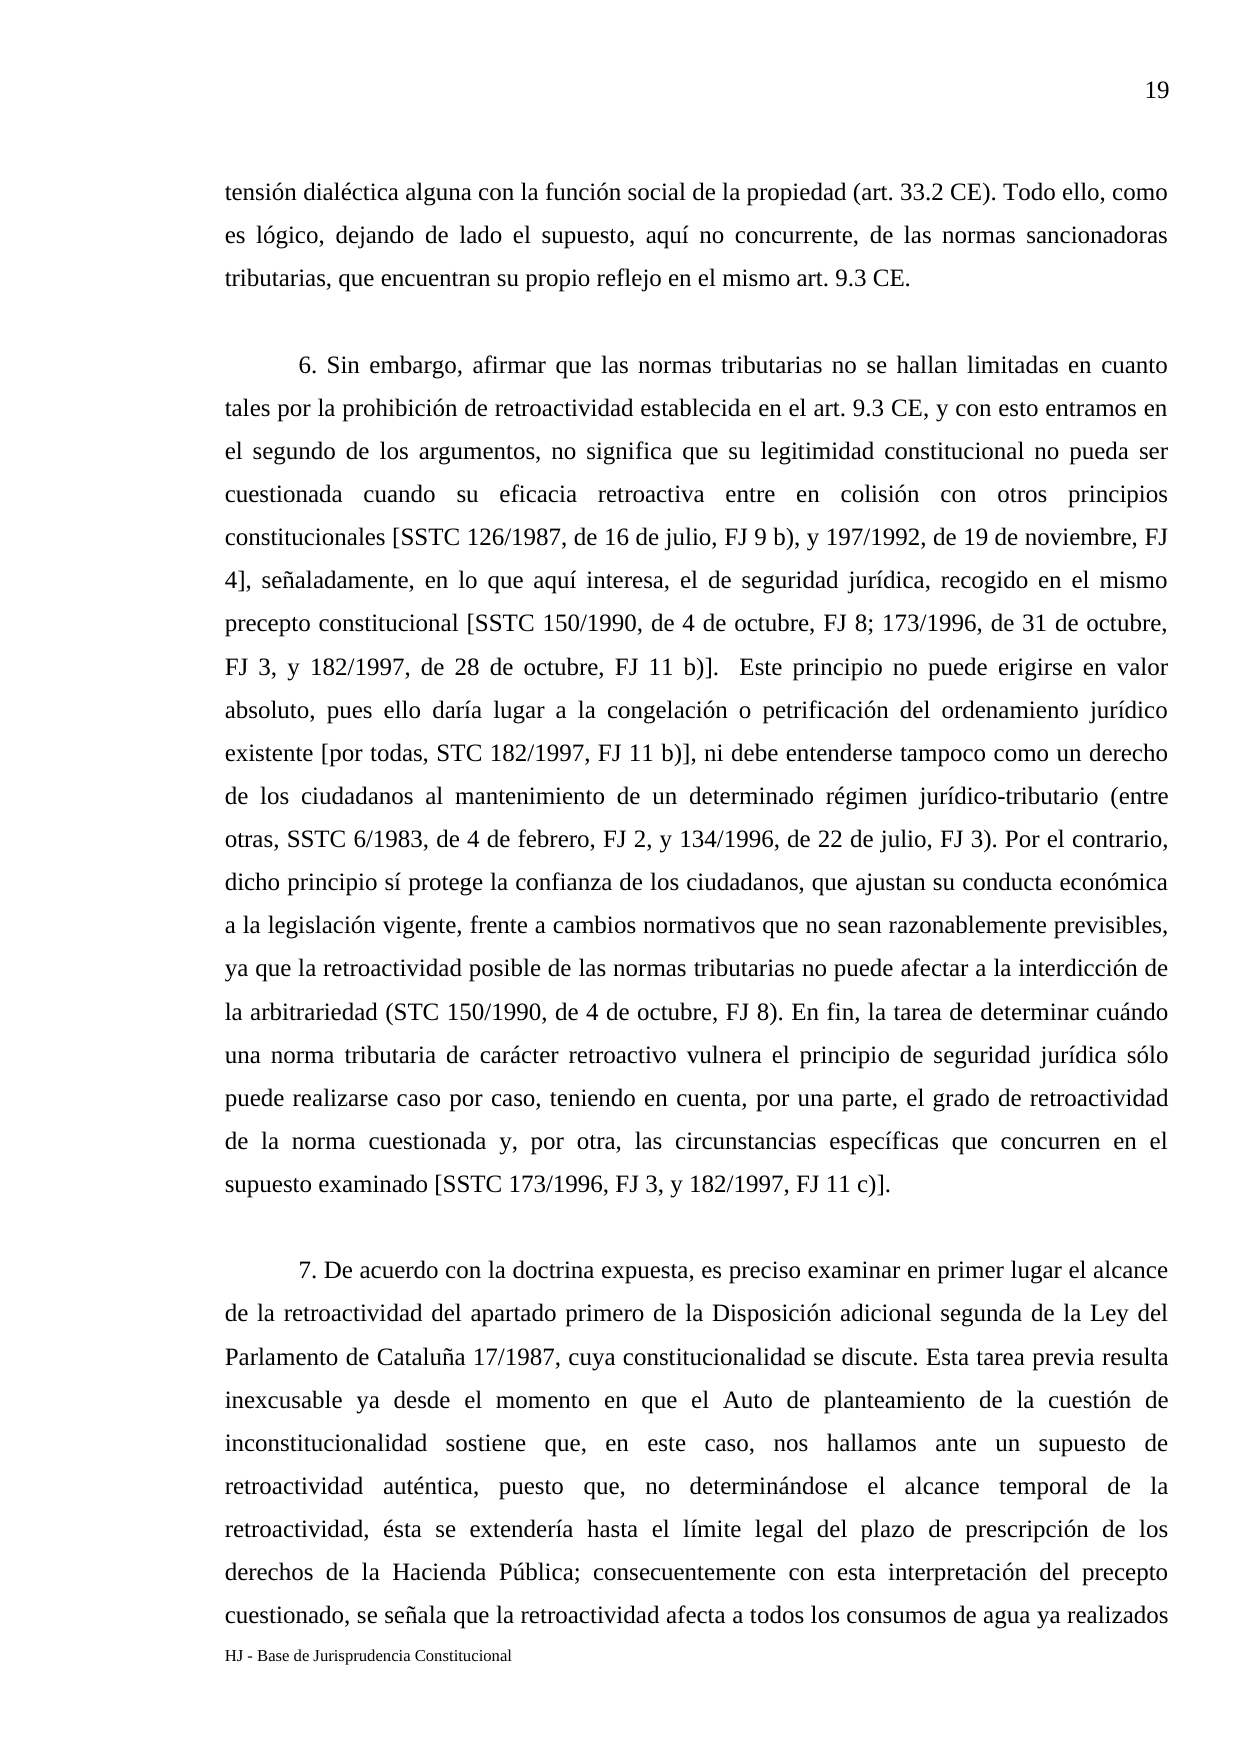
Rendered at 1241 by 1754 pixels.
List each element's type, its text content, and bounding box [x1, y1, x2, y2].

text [224, 1255, 1169, 1629]
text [224, 177, 1169, 292]
text 6. Sin embargo, afirmar que las normas tributarias no se hallan limitadas en cuanto tales por la prohibición de retroactividad establecida en el art. 9.3 CE, y con esto entramos en el segundo de los argumentos, no significa que su legitimidad constitucional no pueda ser cuestionada cuando su eficacia retroactiva entre en colisión con otros principios constitucionales [SSTC 126/1987, de 16 de julio, FJ 9 b), y 197/1992, de 19 de noviembre, FJ 4], señaladamente, en lo que aquí interesa, el de seguridad jurídica, recogido en el mismo precepto constitucional [SSTC 150/1990, de 4 de octubre, FJ 8; 173/1996, de 31 de octubre, FJ 3, y 182/1997, de 28 de octubre, FJ 11 b)]. Este principio no puede erigirse en valor absoluto, pues ello daría lugar a la congelación o petrificación del ordenamiento jurídico existente [por todas, STC 182/1997, FJ 11 b)], ni debe entenderse tampoco como un derecho de los ciudadanos al mantenimiento de un determinado régimen jurídico-tributario (entre otras, SSTC 6/1983, de 4 de febrero, FJ 2, y 134/1996, de 22 de julio, FJ 3). Por el contrario, dicho principio sí protege la confianza de los ciudadanos, que ajustan su conducta económica a la legislación vigente, frente a cambios normativos que no sean razonablemente previsibles, ya que la retroactividad posible de las normas tributarias no puede afectar a la interdicción de la arbitrariedad (STC 150/1990, de 4 de octubre, FJ 8). En fin, la tarea de determinar cuándo una norma tributaria de carácter retroactivo vulnera el principio de seguridad jurídica sólo puede realizarse caso por caso, teniendo en cuenta, por una parte, el grado de retroactividad de la norma cuestionada y, por otra, las circunstancias específicas que concurren en el supuesto examinado [SSTC 173/1996, FJ 3, y 182/1997, FJ 11 c)]. [224, 350, 1169, 1198]
